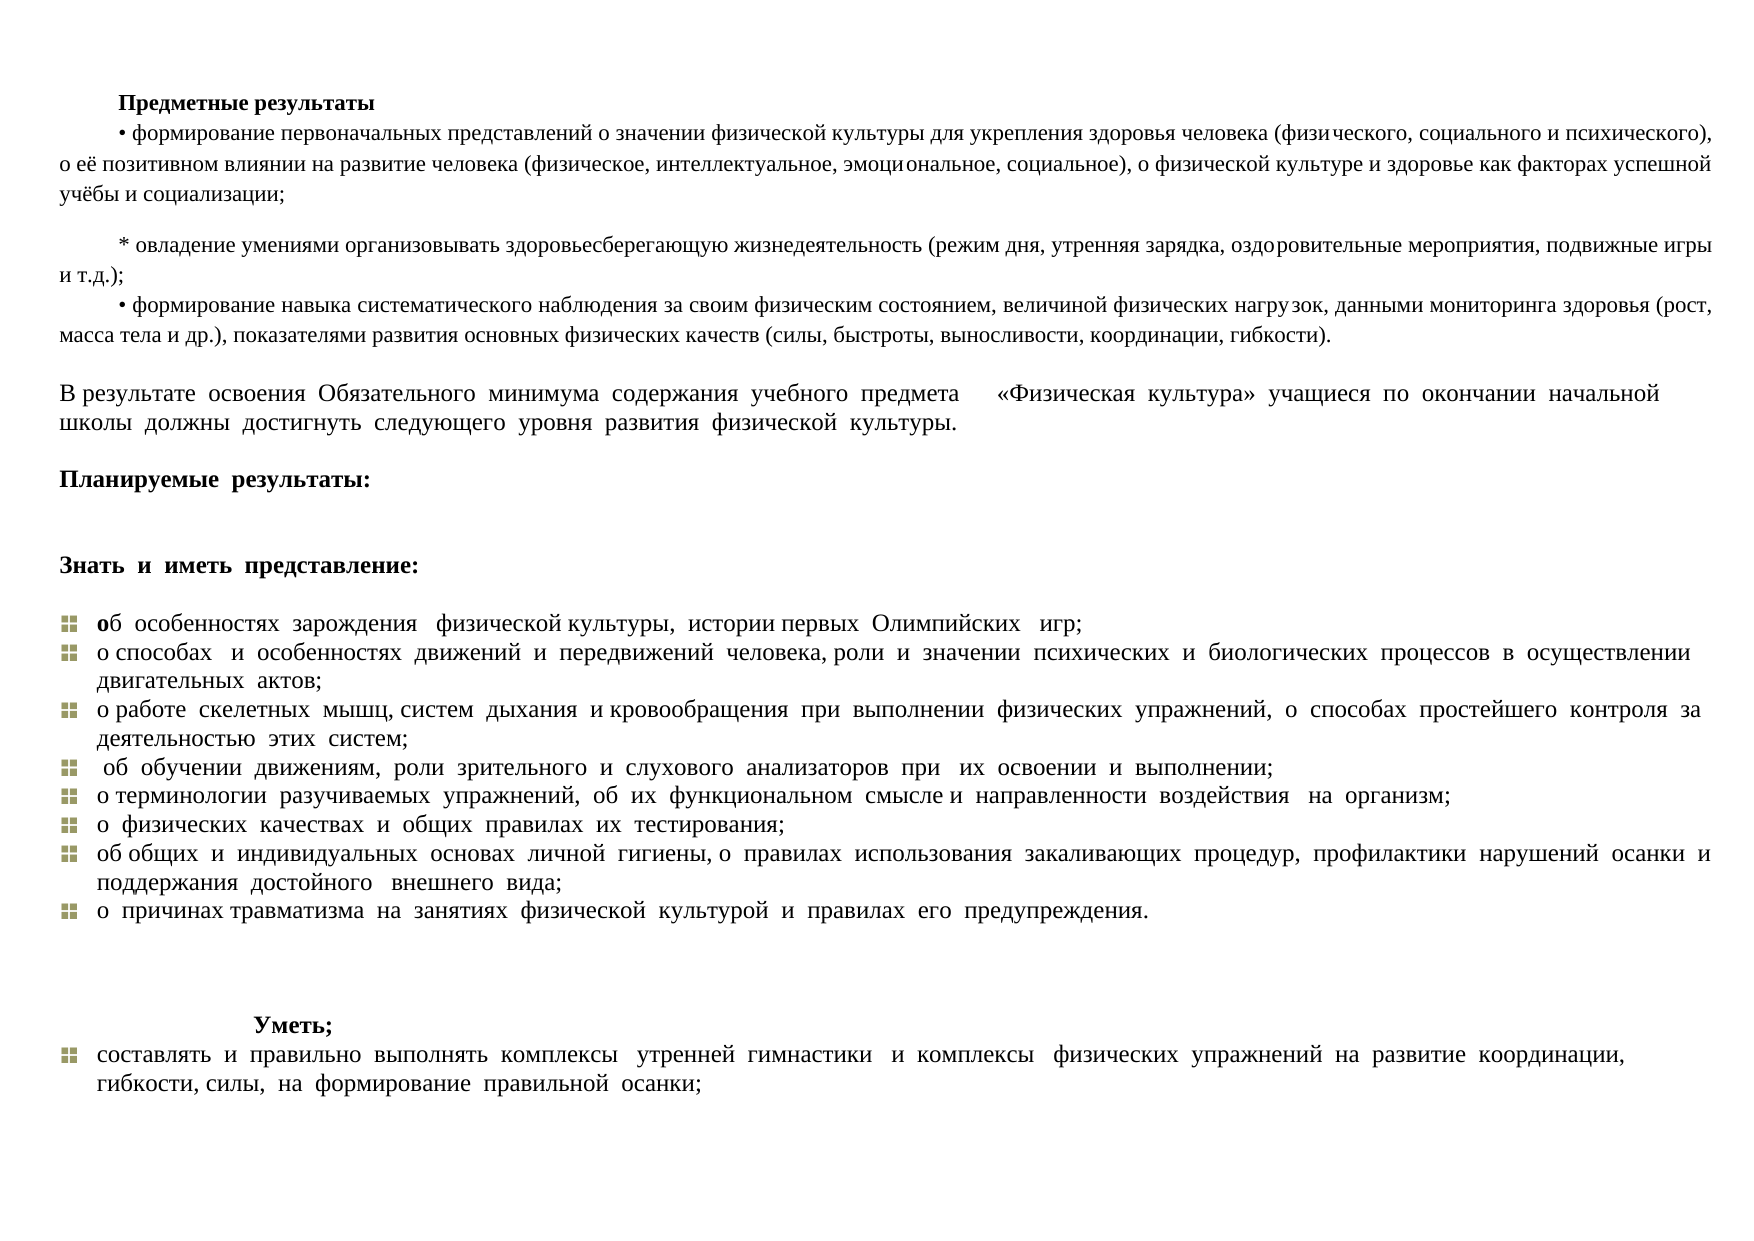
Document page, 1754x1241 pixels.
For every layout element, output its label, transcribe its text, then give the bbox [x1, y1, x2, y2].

text Предметные результаты [59, 89, 1713, 116]
list о способах и особенностях движений и передвижений человека, роли и значении психических и биологических процессов в осуществлении двигательных актов; [59, 637, 1713, 694]
list составлять и правильно выполнять комплексы утренней гимнастики и комплексы физических упражнений на развитие координации, гибкости, силы, на формирование правильной осанки; [59, 1039, 1713, 1097]
text • формирование навыка систематического наблюдения за своим физическим состоянием, величиной физических нагрузок, данными мониторинга здоровья (рост, масса тела и др.), показателями развития основных физических качеств (силы, быстроты, выносливости, координации, гибкости). [59, 291, 1713, 348]
text В результате освоения Обязательного минимума содержания учебного предмета «Физическая культура» учащиеся по окончании начальной школы должны достигнуть следующего уровня развития физической культуры. [59, 378, 1713, 436]
picture [60, 844, 77, 862]
list об особенностях зарождения физической культуры, истории первых Олимпийских игр; [59, 608, 1713, 637]
list об обучении движениям, роли зрительного и слухового анализаторов при их освоении и выполнении; [59, 752, 1713, 781]
picture [60, 701, 77, 718]
list о терминологии разучиваемых упражнений, об их функциональном смысле и направленности воздействия на организм; [59, 781, 1713, 809]
text • формирование первоначальных представлений о значении физической культуры для укрепления здоровья человека (физического, социального и психического), о её позитивном влиянии на развитие человека (физическое, интеллектуальное, эмоциональное, социальное), о физической культуре и здоровье как факторах успешной учёбы и социализации; [59, 119, 1713, 206]
picture [60, 902, 77, 919]
text Знать и иметь представление: [59, 551, 1713, 579]
list об общих и индивидуальных основах личной гигиены, о правилах использования закаливающих процедур, профилактики нарушений осанки и поддержания достойного внешнего вида; [59, 838, 1713, 896]
picture [60, 758, 77, 776]
text Уметь; [59, 1011, 1713, 1039]
text Планируемые результаты: [59, 464, 1713, 493]
picture [60, 643, 77, 661]
list о работе скелетных мышц, систем дыхания и кровообращения при выполнении физических упражнений, о способах простейшего контроля за деятельностью этих систем; [59, 694, 1713, 752]
picture [60, 614, 77, 632]
picture [60, 787, 77, 804]
list о физических качествах и общих правилах их тестирования; [59, 809, 1713, 838]
text * овладение умениями организовывать здоровьесберегающую жизнедеятельность (режим дня, утренняя зарядка, оздоровительные мероприятия, подвижные игры и т.д.); [59, 231, 1713, 287]
list о причинах травматизма на занятиях физической культурой и правилах его предупреждения. [59, 896, 1713, 924]
picture [60, 1046, 77, 1063]
picture [60, 816, 77, 833]
